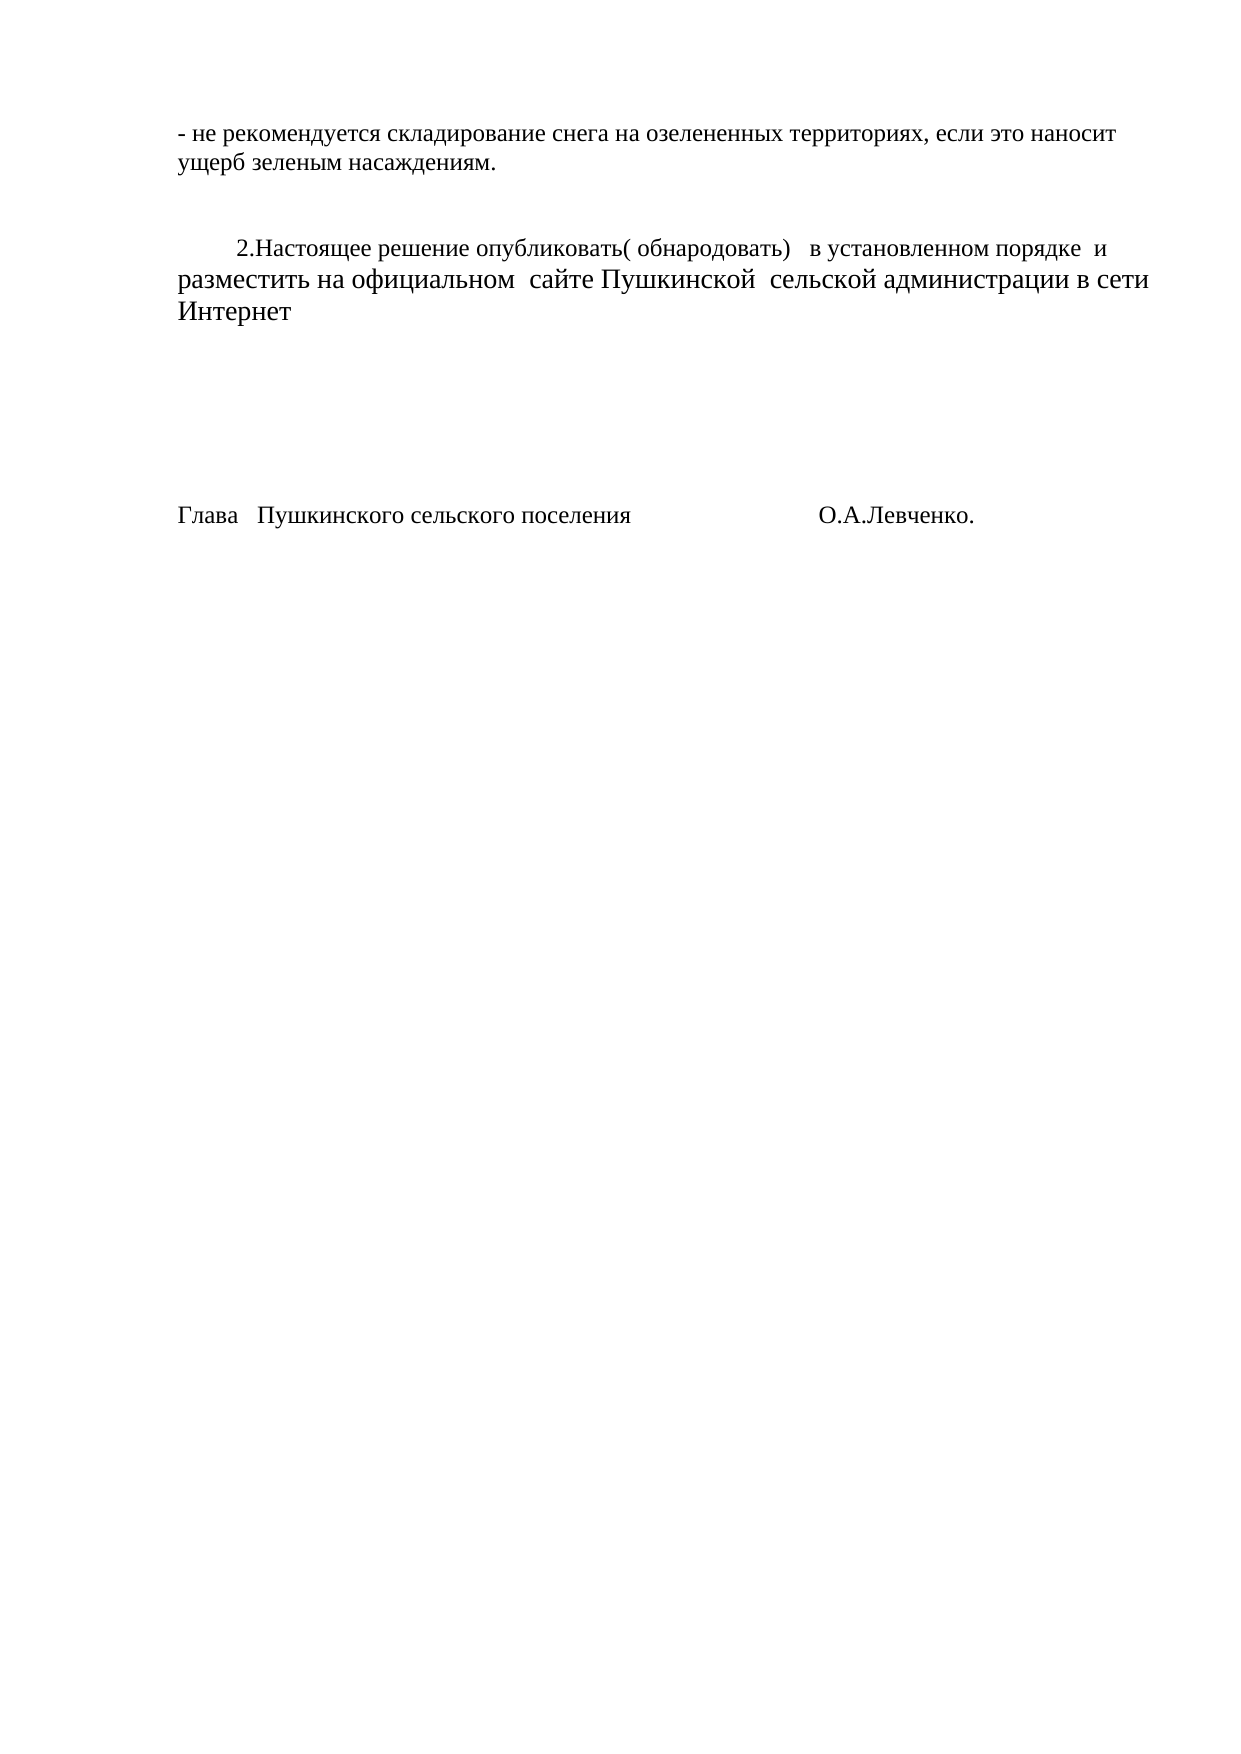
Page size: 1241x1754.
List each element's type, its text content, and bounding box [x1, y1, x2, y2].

text 2.Настоящее решение опубликовать( обнародовать) в установленном порядке и разместить на официальном сайте Пушкинской сельской администрации в сети Интернет [177, 233, 1152, 327]
text Глава Пушкинского сельского поселения О.А.Левченко. [177, 500, 1152, 529]
text - не рекомендуется складирование снега на озелененных территориях, если это наносит ущерб зеленым насаждениям. [177, 118, 1152, 176]
